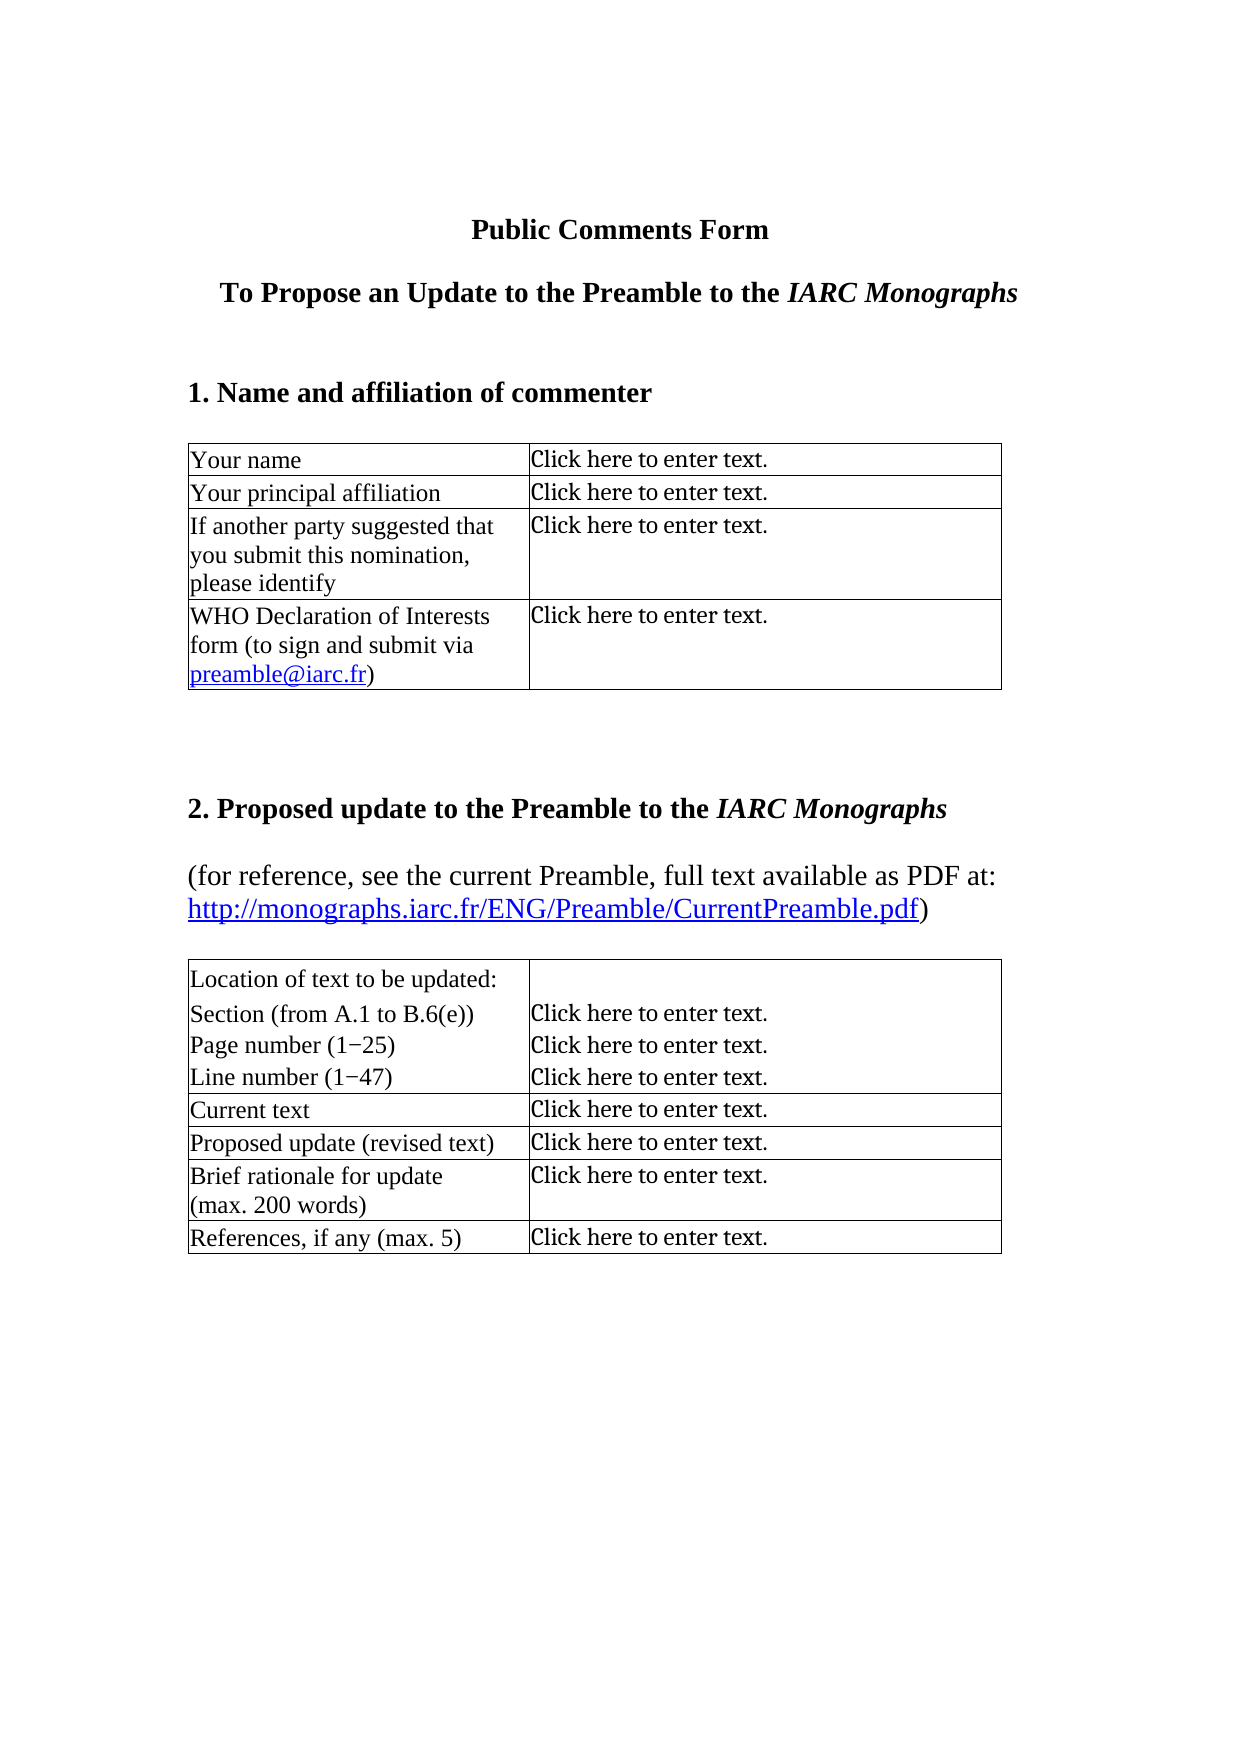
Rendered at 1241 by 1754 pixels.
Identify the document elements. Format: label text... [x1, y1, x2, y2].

table_cell Section (from A.1 to B.6(e)) [189, 997, 529, 1029]
text To Propose an Update to the Preamble to the IARC Monographs [187, 275, 1053, 308]
text 1. Name and affiliation of commenter [187, 375, 1053, 409]
text Public Comments Form [187, 212, 1053, 246]
table_cell References, if any (max. 5) [189, 1221, 529, 1253]
table_header Your name [189, 444, 529, 475]
table_cell WHO Declaration of Interests form (to sign and submit via preamble@iarc.fr) [189, 600, 529, 689]
text (for reference, see the current Preamble, full text available as PDF at: http://monographs.iarc.fr/ENG/Preamble/CurrentPreamble.pdf) [187, 858, 1059, 925]
table_header Location of text to be updated: [189, 960, 529, 997]
table_cell Page number (1−25) [189, 1029, 529, 1061]
table_cell If another party suggested that you submit this nomination, please identify [189, 509, 529, 599]
table_cell Proposed update (revised text) [189, 1127, 529, 1158]
text 2. Proposed update to the Preamble to the IARC Monographs [187, 791, 1059, 824]
table_cell Current text [189, 1094, 529, 1126]
table_cell Your principal affiliation [189, 476, 529, 508]
table_cell Brief rationale for update (max. 200 words) [189, 1160, 529, 1220]
table_header [530, 960, 1001, 997]
table_cell Line number (1−47) [189, 1061, 529, 1093]
